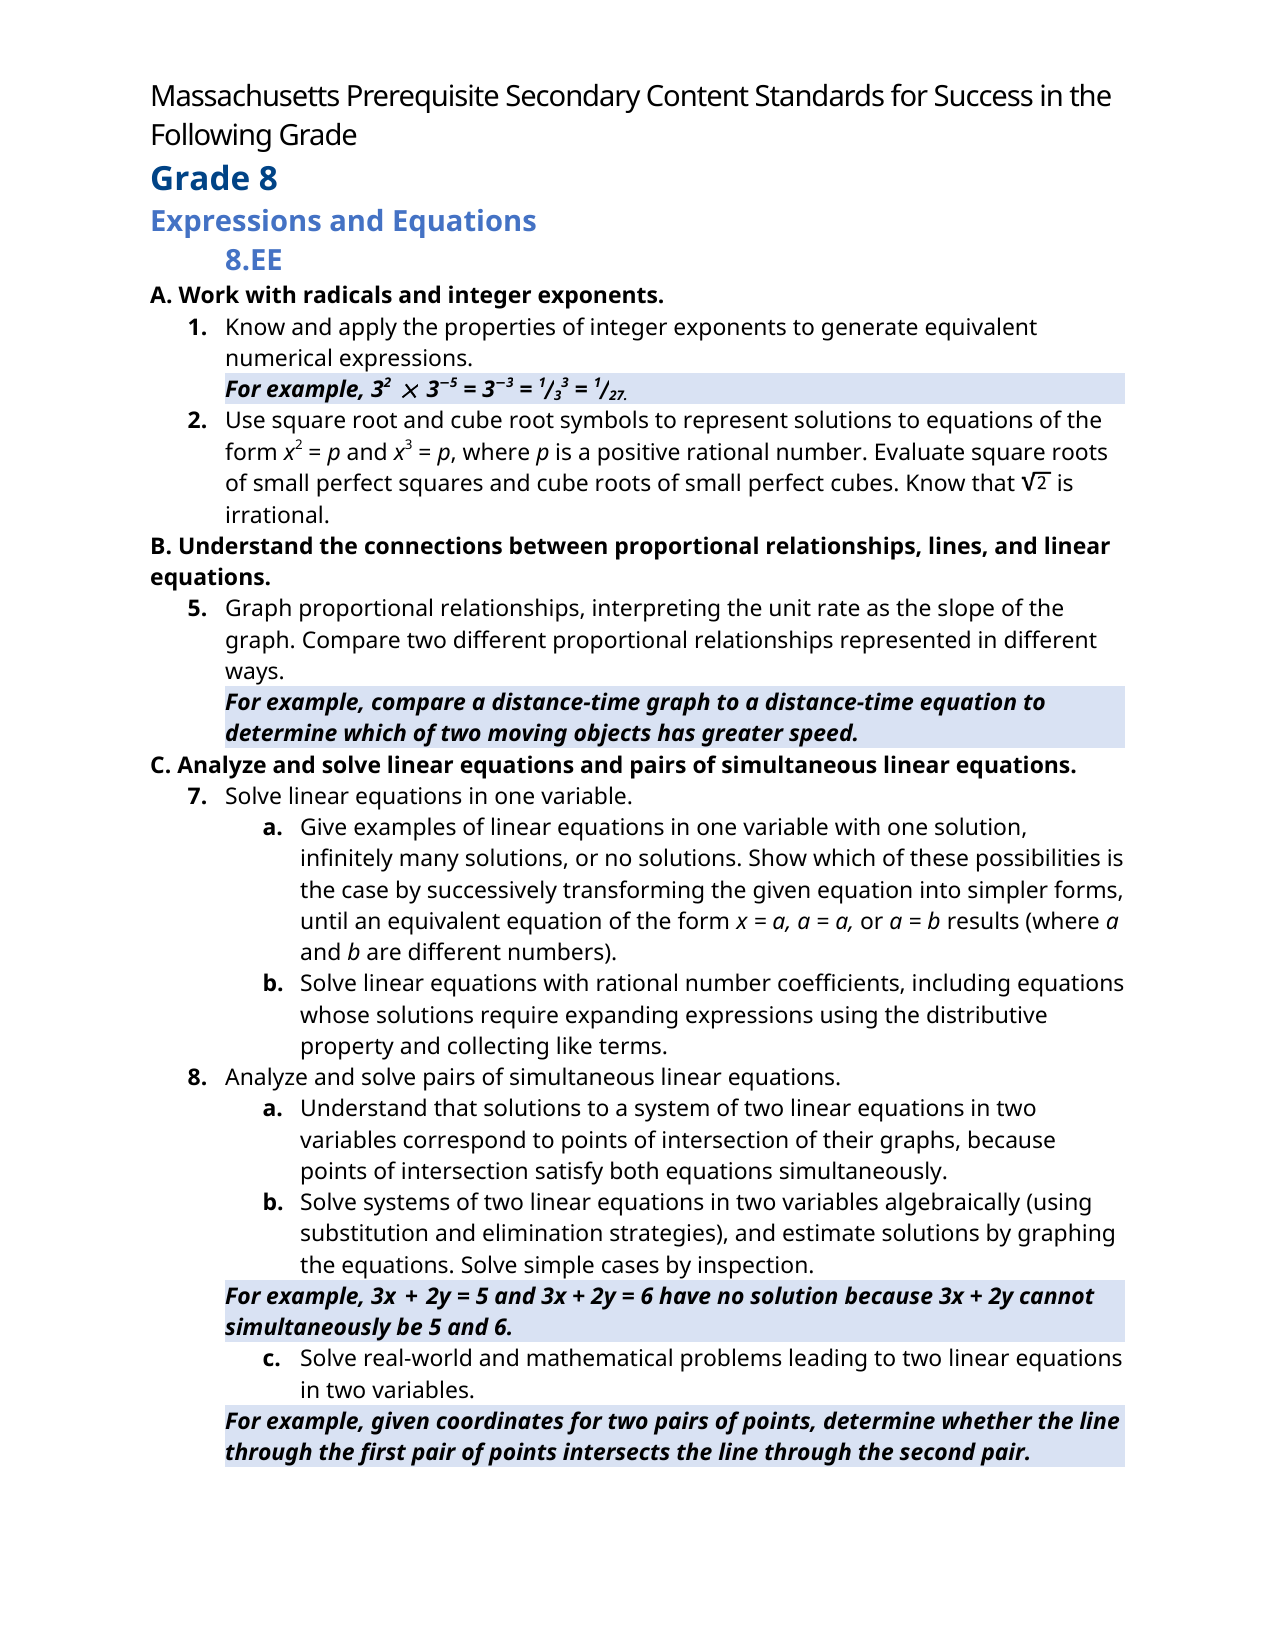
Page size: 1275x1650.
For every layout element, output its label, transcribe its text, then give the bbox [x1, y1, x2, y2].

text For example, compare a distance-time graph to a distance-time equation to determine which of two moving objects has greater speed. [859, 686, 1125, 748]
list Graph proportional relationships, interpreting the unit rate as the slope of the graph. Compare two different proportional relationships represented in different ways. [187, 592, 1125, 686]
list Analyze and solve pairs of simultaneous linear equations. [187, 1061, 1125, 1092]
list Solve linear equations with rational number coefficients, including equations whose solutions require expanding expressions using the distributive property and collecting like terms. [262, 967, 1125, 1061]
text B. Understand the connections between proportional relationships, lines, and linear equations. [150, 530, 1125, 592]
subtitle Grade 8 [150, 154, 1125, 200]
list Use square root and cube root symbols to represent solutions to equations of the form x2 = p and x3 = p, where p is a positive rational number. Evaluate square roots of small perfect squares and cube roots of small perfect cubes. Know that is irrational. [187, 404, 1125, 530]
list Know and apply the properties of integer exponents to generate equivalent numerical expressions. [187, 310, 1125, 373]
list Solve real-world and mathematical problems leading to two linear equations in two variables. [262, 1342, 1125, 1405]
text A. Work with radicals and integer exponents. [150, 279, 1125, 310]
list Solve systems of two linear equations in two variables algebraically (using substitution and elimination strategies), and estimate solutions by graphing the equations. Solve simple cases by inspection. [262, 1186, 1125, 1280]
subtitle Expressions and Equations 8.EE [150, 200, 1125, 279]
picture [1021, 466, 1052, 492]
list Give examples of linear equations in one variable with one solution, infinitely many solutions, or no solutions. Show which of these possibilities is the case by successively transforming the given equation into simpler forms, until an equivalent equation of the form x = a, a = a, or a = b results (where a and b are different numbers). [262, 811, 1125, 967]
text For example, 3x + 2y = 5 and 3x + 2y = 6 have no solution because 3x + 2y cannot simultaneously be 5 and 6. [513, 1280, 1125, 1342]
list Understand that solutions to a system of two linear equations in two variables correspond to points of intersection of their graphs, because points of intersection satisfy both equations simultaneously. [262, 1092, 1125, 1186]
list Solve linear equations in one variable. [187, 780, 1125, 811]
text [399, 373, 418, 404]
text For example, 32 3−5 = 3−3 = 1∕33 = 1∕27. [627, 373, 1125, 404]
text C. Analyze and solve linear equations and pairs of simultaneous linear equations. [150, 748, 1125, 780]
